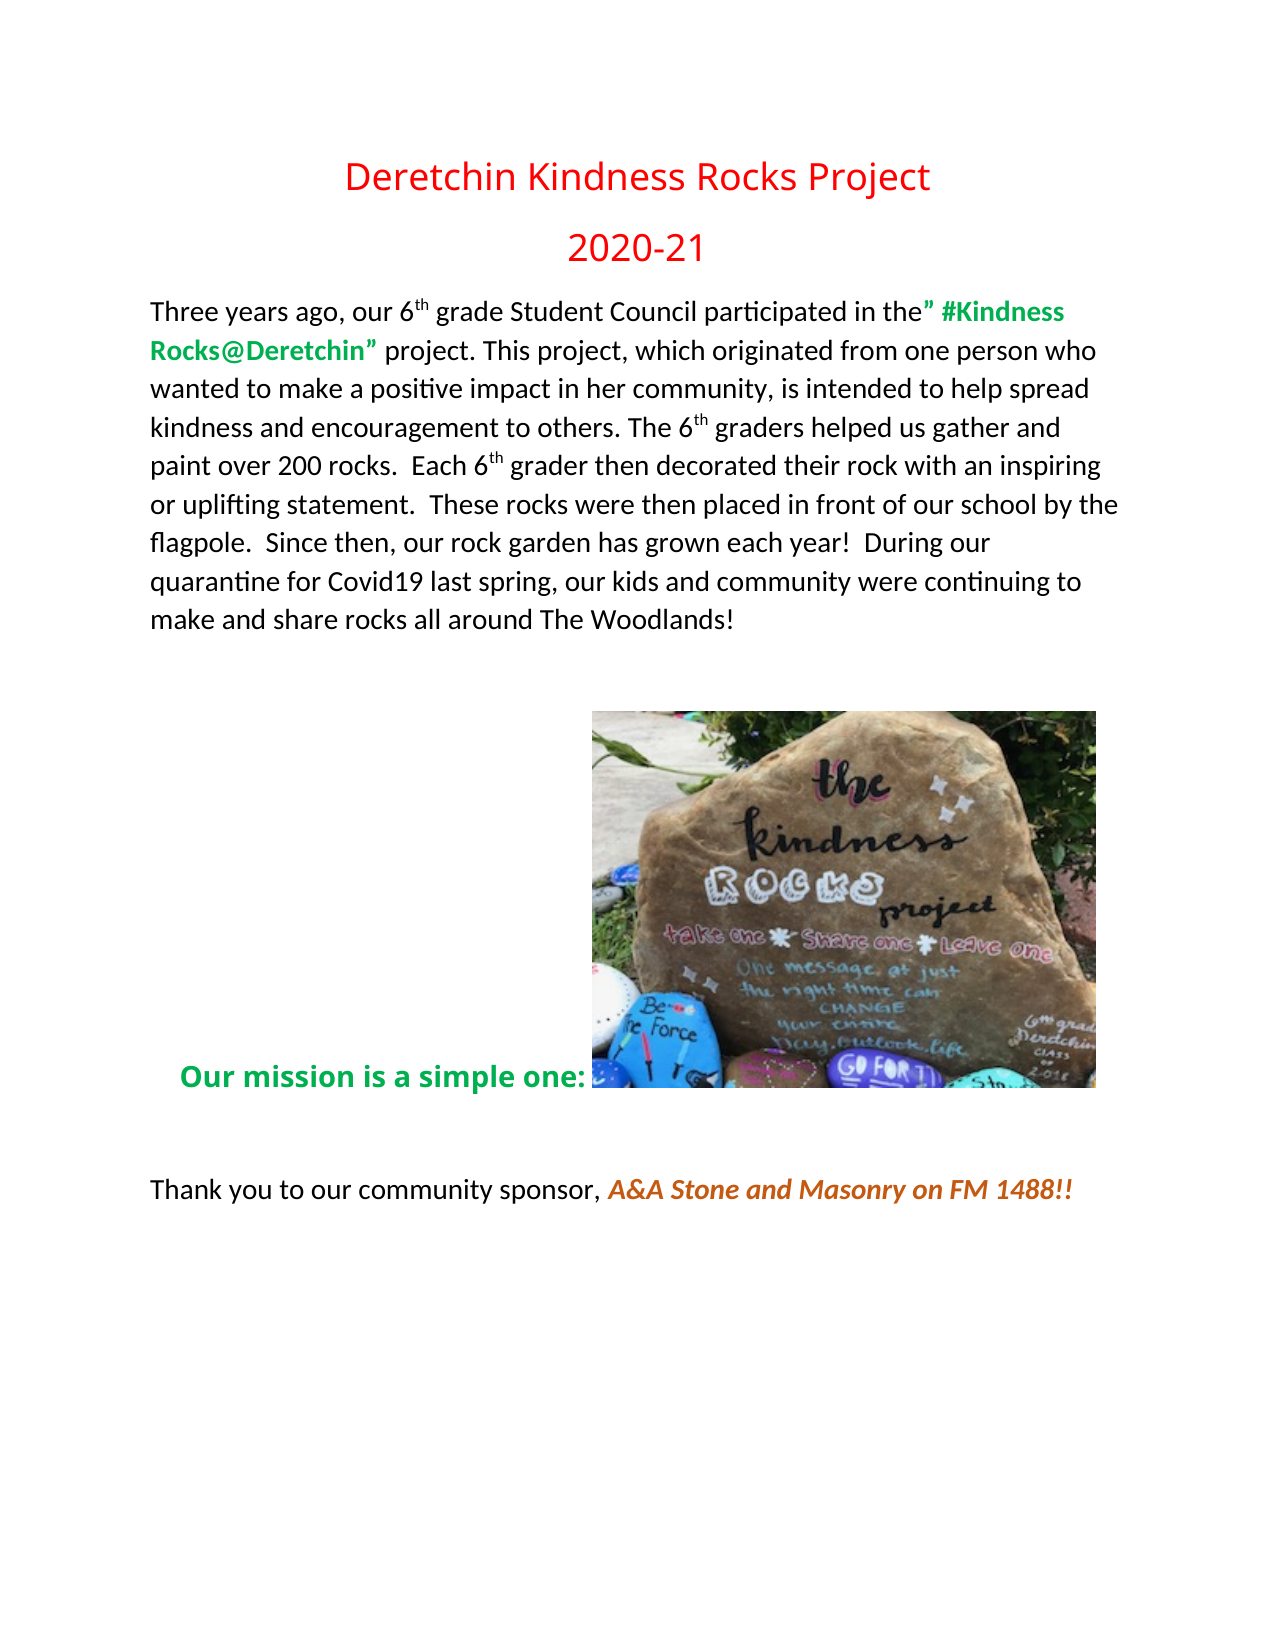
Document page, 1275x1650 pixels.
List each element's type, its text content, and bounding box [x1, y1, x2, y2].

picture [592, 711, 1096, 1088]
text 2020-21 [150, 222, 1125, 273]
text Three years ago, our 6th grade Student Council participated in the” #Kindness Rocks@Deretchin” project. This project, which originated from one person who wanted to make a positive impact in her community, is intended to help spread kindness and encouragement to others. The 6th graders helped us gather and paint over 200 rocks. Each 6th grader then decorated their rock with an inspiring or uplifting statement. These rocks were then placed in front of our school by the flagpole. Since then, our rock garden has grown each year! During our quarantine for Covid19 last spring, our kids and community were continuing to make and share rocks all around The Woodlands! [150, 293, 1125, 637]
text Deretchin Kindness Rocks Project [150, 150, 1125, 201]
text Thank you to our community sponsor, A&A Stone and Masonry on FM 1488!! [150, 1171, 1125, 1207]
